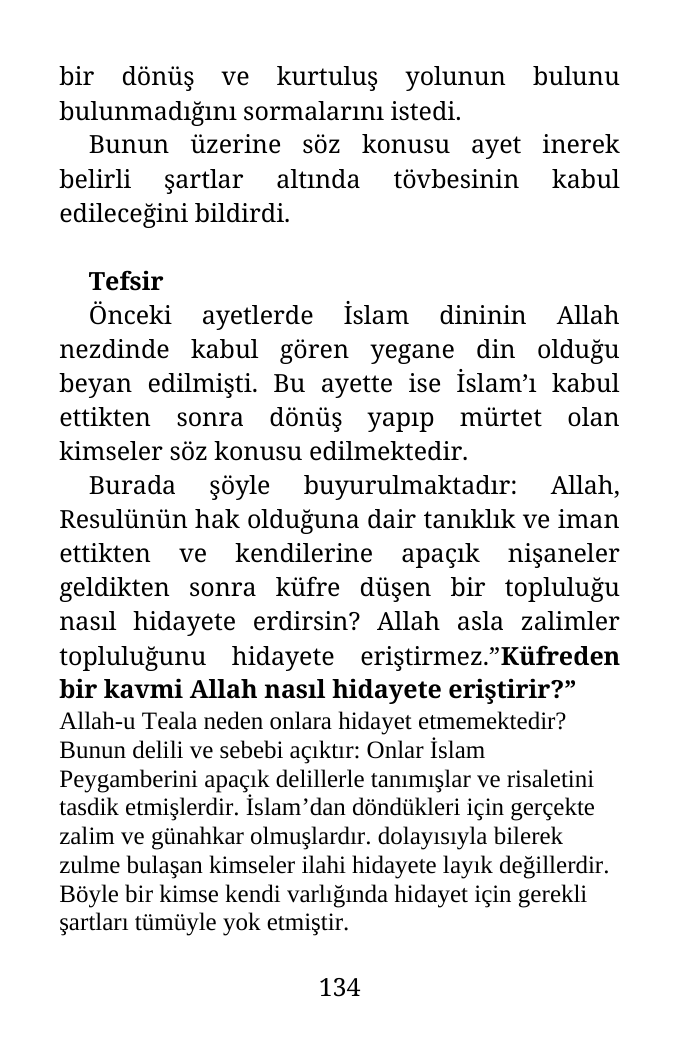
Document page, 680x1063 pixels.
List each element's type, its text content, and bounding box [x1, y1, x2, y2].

text Allah-u Teala neden onlara hidayet etmemektedir? Bunun delili ve sebebi açıktır: Onlar İslam Peygamberini apaçık delillerle tanımışlar ve risaletini tasdik etmişlerdir. İslam’dan döndükleri için gerçekte zalim ve günahkar olmuşlardır. dolayısıyla bilerek zulme bulaşan kimseler ilahi hidayete layık değillerdir. Böyle bir kimse kendi varlığında hidayet için gerekli şartları tümüyle yok etmiştir. [59, 706, 620, 936]
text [59, 59, 620, 127]
text Bunun üzerine söz konusu ayet inerek belirli şartlar altında tövbesinin kabul edileceğini bildirdi. [59, 127, 620, 229]
subtitle Tefsir [59, 263, 620, 297]
text Burada şöyle buyurulmaktadır: Allah, Resulünün hak olduğuna dair tanıklık ve iman ettikten ve kendilerine apaçık nişaneler geldikten sonra küfre düşen bir topluluğu nasıl hidayete erdirsin? Allah asla zalimler topluluğunu hidayete eriştirmez.”Küfreden bir kavmi Allah nasıl hidayete eriştirir?” [59, 468, 620, 706]
text Önceki ayetlerde İslam dininin Allah nezdinde kabul gören yegane din olduğu beyan edilmişti. Bu ayette ise İslam’ı kabul ettikten sonra dönüş yapıp mürtet olan kimseler söz konusu edilmektedir. [59, 297, 620, 468]
